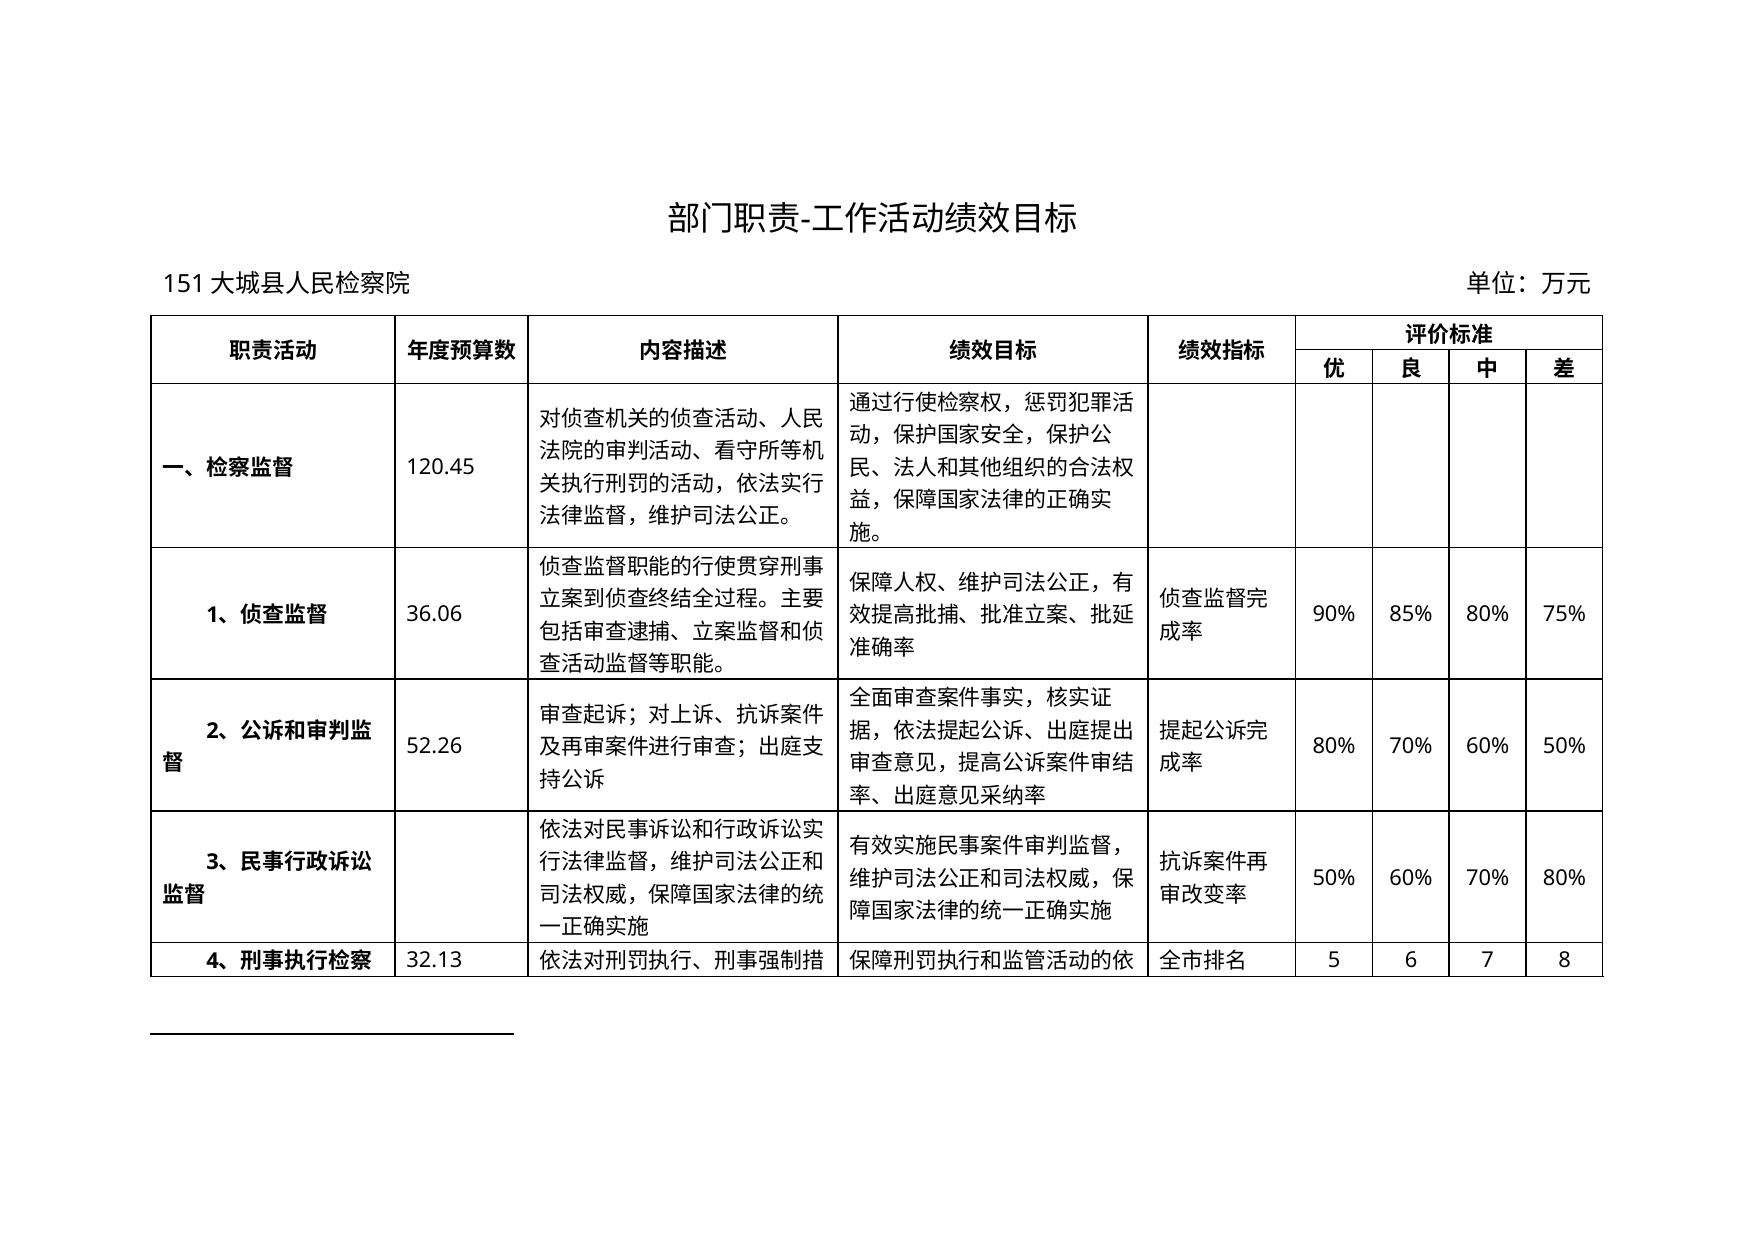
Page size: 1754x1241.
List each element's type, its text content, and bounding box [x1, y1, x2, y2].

table_cell 75% [1527, 548, 1602, 678]
table_cell 8 [1527, 943, 1602, 976]
table_cell 36.06 [396, 548, 527, 678]
table_cell 有效实施民事案件审判监督，维护司法公正和司法权威，保障国家法律的统一正确实施 [839, 812, 1147, 941]
table_cell 全面审查案件事实，核实证据，依法提起公诉、出庭提出审查意见，提高公诉案件审结率、出庭意见采纳率 [839, 680, 1147, 810]
table_cell 绩效目标 [839, 316, 1147, 383]
table_cell 6 [1373, 943, 1448, 976]
text 部门职责-工作活动绩效目标 [150, 183, 1604, 248]
table_cell 2、公诉和审判监督 [152, 680, 394, 810]
table_cell [396, 812, 527, 941]
table_cell 5 [1296, 943, 1372, 976]
table_cell 90% [1296, 548, 1372, 678]
table_cell 侦查监督完成率 [1149, 548, 1295, 678]
table_cell 4、刑事执行检察 [152, 943, 394, 976]
table_cell 提起公诉完成率 [1149, 680, 1295, 810]
table_cell [1149, 384, 1295, 547]
table_cell 50% [1527, 680, 1602, 810]
table_cell 80% [1296, 680, 1372, 810]
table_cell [529, 943, 837, 976]
table_cell 50% [1296, 812, 1372, 941]
table_cell 3、民事行政诉讼监督 [152, 812, 394, 941]
table_cell 职责活动 [152, 316, 394, 383]
table_cell 120.45 [396, 384, 527, 547]
table_cell 优 [1296, 350, 1372, 383]
table_cell 32.13 [396, 943, 527, 976]
table_cell 年度预算数 [396, 316, 527, 383]
table_cell 85% [1373, 548, 1448, 678]
table_cell 抗诉案件再审改变率 [1149, 812, 1295, 941]
table_cell 保障刑罚执行和监管活动的依法有序进行 [839, 943, 1147, 976]
table_cell 对侦查机关的侦查活动、人民法院的审判活动、看守所等机关执行刑罚的活动，依法实行法律监督，维护司法公正。 [529, 384, 837, 547]
table_cell [1296, 384, 1372, 547]
table_cell [1527, 384, 1602, 547]
table_cell [1373, 384, 1448, 547]
table_cell 评价标准 [1296, 316, 1602, 349]
table_cell 70% [1450, 812, 1525, 941]
table_cell 良 [1373, 350, 1448, 383]
table_header 151大城县人民检察院 [152, 250, 1295, 314]
table_cell 中 [1450, 350, 1525, 383]
table_cell 60% [1450, 680, 1525, 810]
table_cell 依法对民事诉讼和行政诉讼实行法律监督，维护司法公正和司法权威，保障国家法律的统一正确实施 [529, 812, 837, 941]
table_cell 70% [1373, 680, 1448, 810]
table_cell 1、侦查监督 [152, 548, 394, 678]
table_cell [1450, 384, 1525, 547]
table_cell 全市排名 [1149, 943, 1295, 976]
table_cell 52.26 [396, 680, 527, 810]
table_cell 保障人权、维护司法公正，有效提高批捕、批准立案、批延准确率 [839, 548, 1147, 678]
table_cell 80% [1450, 548, 1525, 678]
table_cell 一、检察监督 [152, 384, 394, 547]
table_cell 80% [1527, 812, 1602, 941]
table_cell 差 [1527, 350, 1602, 383]
table_cell 内容描述 [529, 316, 837, 383]
table_cell 侦查监督职能的行使贯穿刑事立案到侦查终结全过程。主要包括审查逮捕、立案监督和侦查活动监督等职能。 [529, 548, 837, 678]
table_cell 60% [1373, 812, 1448, 941]
table_cell 7 [1450, 943, 1525, 976]
table_cell 审查起诉；对上诉、抗诉案件及再审案件进行审查；出庭支持公诉 [529, 680, 837, 810]
table_cell 绩效指标 [1149, 316, 1295, 383]
table_header 单位：万元 [1296, 250, 1602, 314]
table_cell 通过行使检察权，惩罚犯罪活动，保护国家安全，保护公民、法人和其他组织的合法权益，保障国家法律的正确实施。 [839, 384, 1147, 547]
